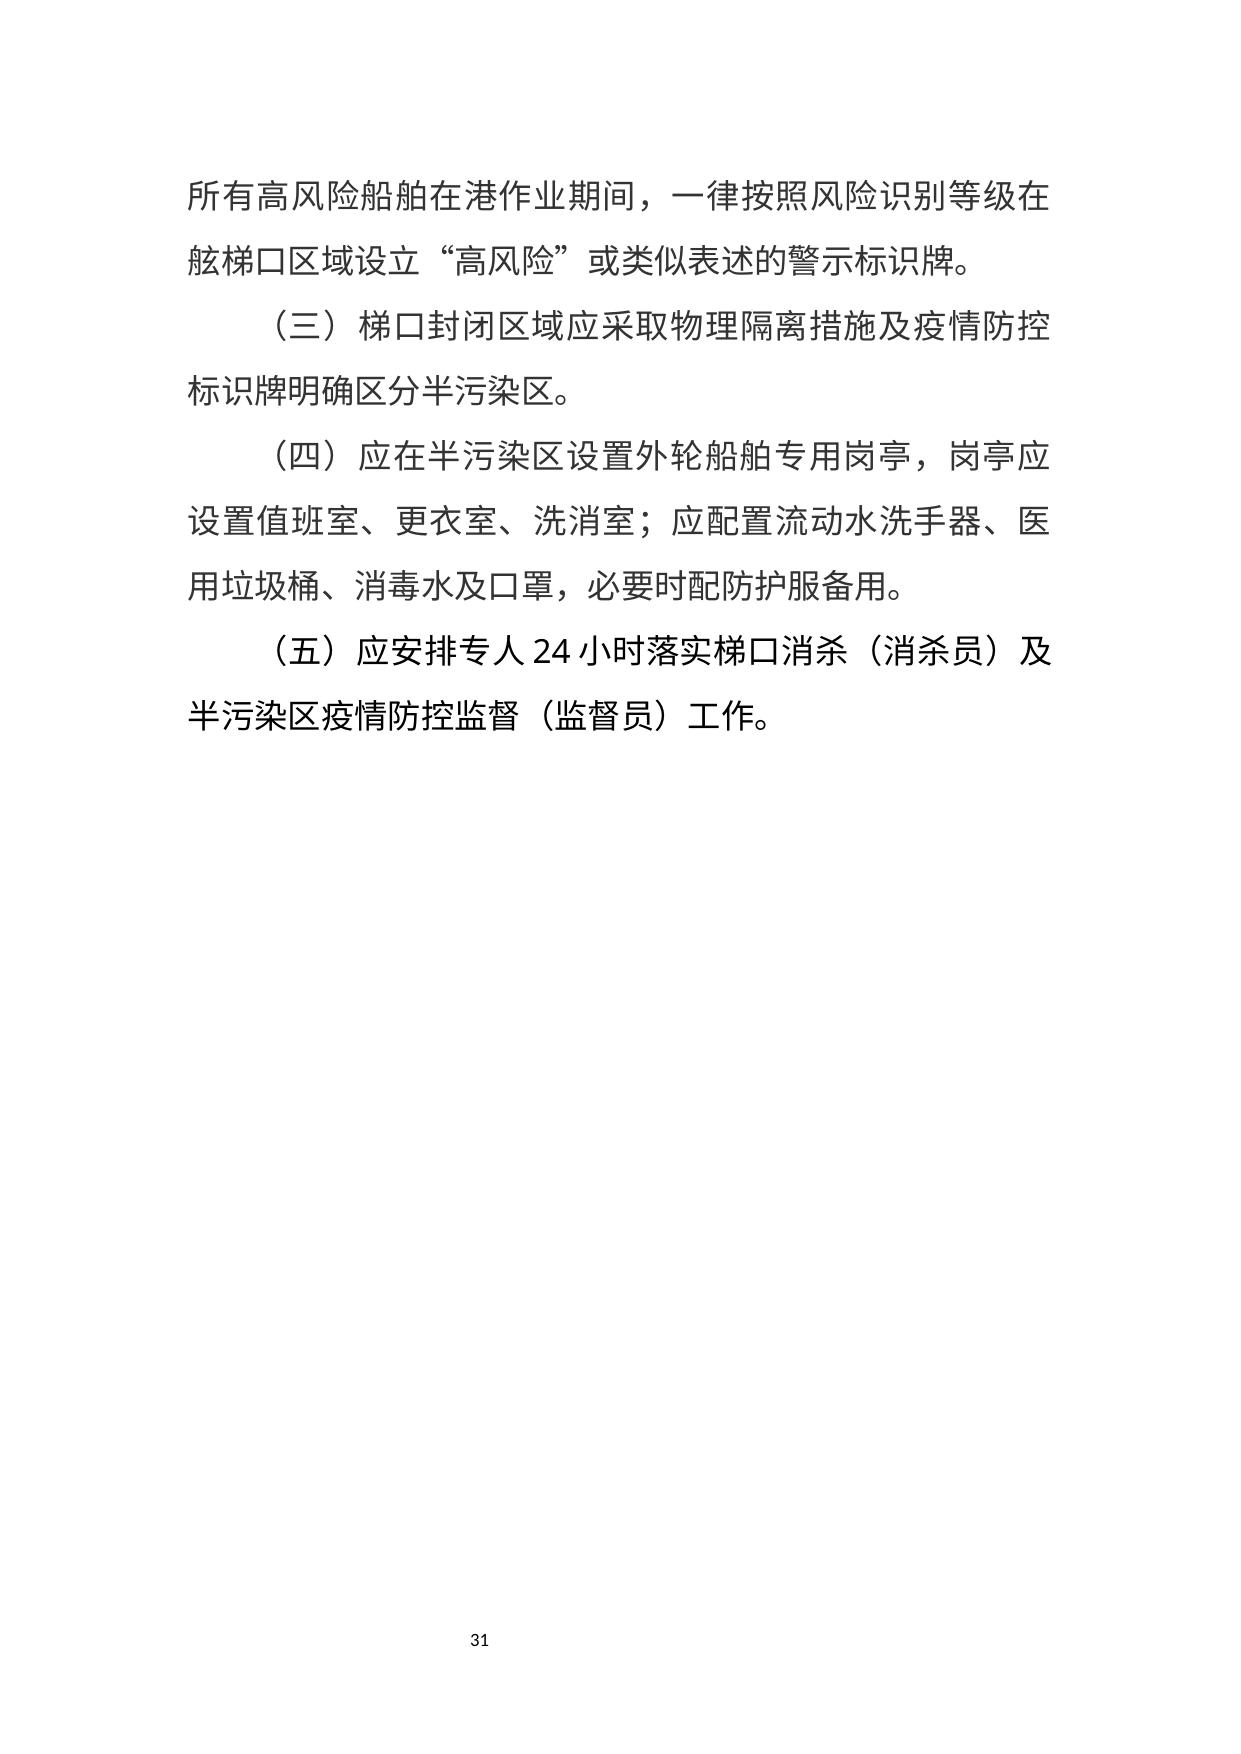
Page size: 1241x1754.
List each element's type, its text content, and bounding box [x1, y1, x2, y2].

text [187, 162, 1053, 292]
text （三）梯口封闭区域应采取物理隔离措施及疫情防控标识牌明确区分半污染区。 [187, 292, 1053, 422]
text （五）应安排专人24小时落实梯口消杀（消杀员）及半污染区疫情防控监督（监督员）工作。 [187, 617, 1053, 747]
text （四）应在半污染区设置外轮船舶专用岗亭，岗亭应设置值班室、更衣室、洗消室；应配置流动水洗手器、医用垃圾桶、消毒水及口罩，必要时配防护服备用。 [187, 422, 1053, 617]
